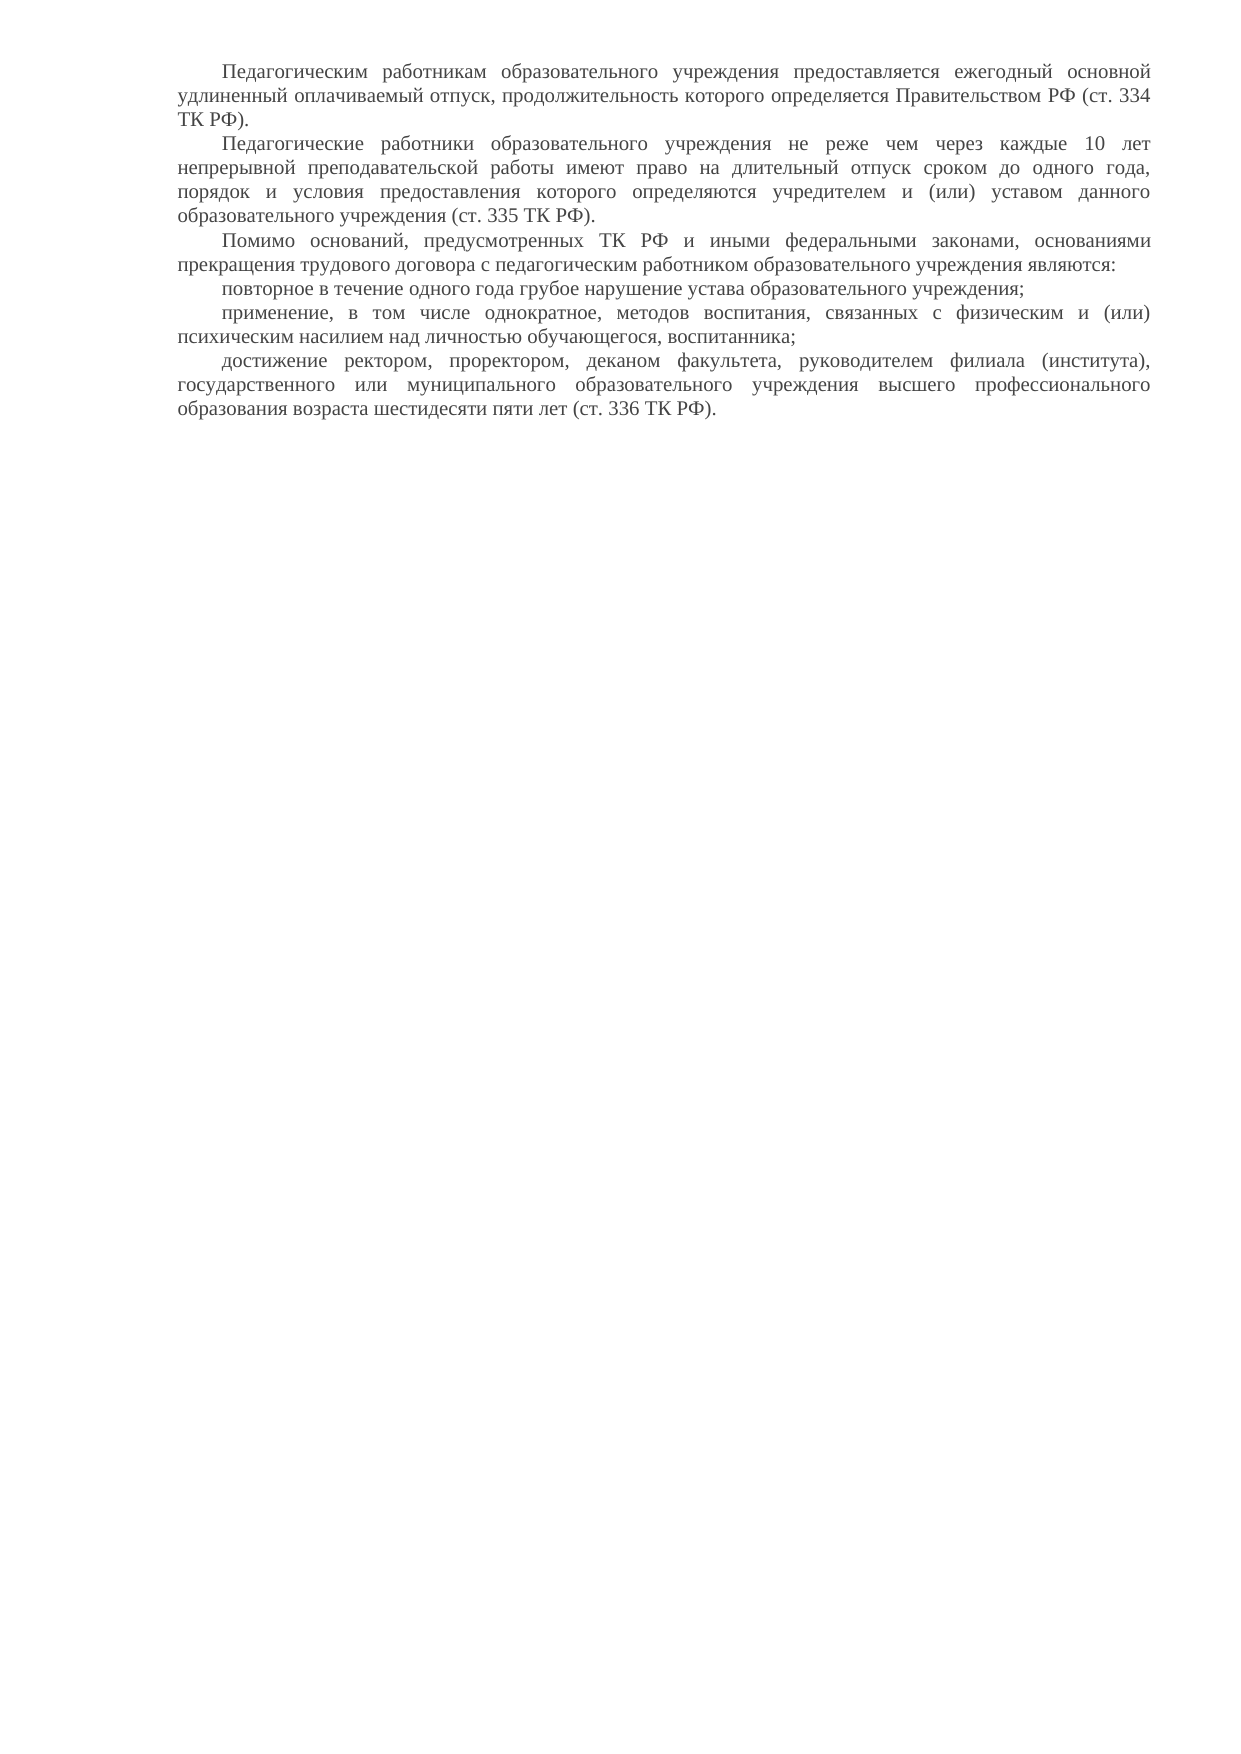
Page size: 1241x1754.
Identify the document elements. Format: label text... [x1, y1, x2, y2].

text Педагогическим работникам образовательного учреждения предоставляется ежегодный основной удлиненный оплачиваемый отпуск, продолжительность которого определяется Правительством РФ (ст. 334 ТК РФ). [177, 59, 1152, 131]
text повторное в течение одного года грубое нарушение устава образовательного учреждения; [177, 276, 1152, 300]
text Педагогические работники образовательного учреждения не реже чем через каждые 10 лет непрерывной преподавательской работы имеют право на длительный отпуск сроком до одного года, порядок и условия предоставления которого определяются учредителем и (или) уставом данного образовательного учреждения (ст. 335 ТК РФ). [177, 131, 1152, 227]
text достижение ректором, проректором, деканом факультета, руководителем филиала (института), государственного или муниципального образовательного учреждения высшего профессионального образования возраста шестидесяти пяти лет (ст. 336 ТК РФ). [177, 348, 1152, 420]
text применение, в том числе однократное, методов воспитания, связанных с физическим и (или) психическим насилием над личностью обучающегося, воспитанника; [177, 300, 1152, 348]
text Помимо оснований, предусмотренных ТК РФ и иными федеральными законами, основаниями прекращения трудового договора с педагогическим работником образовательного учреждения являются: [177, 227, 1152, 276]
